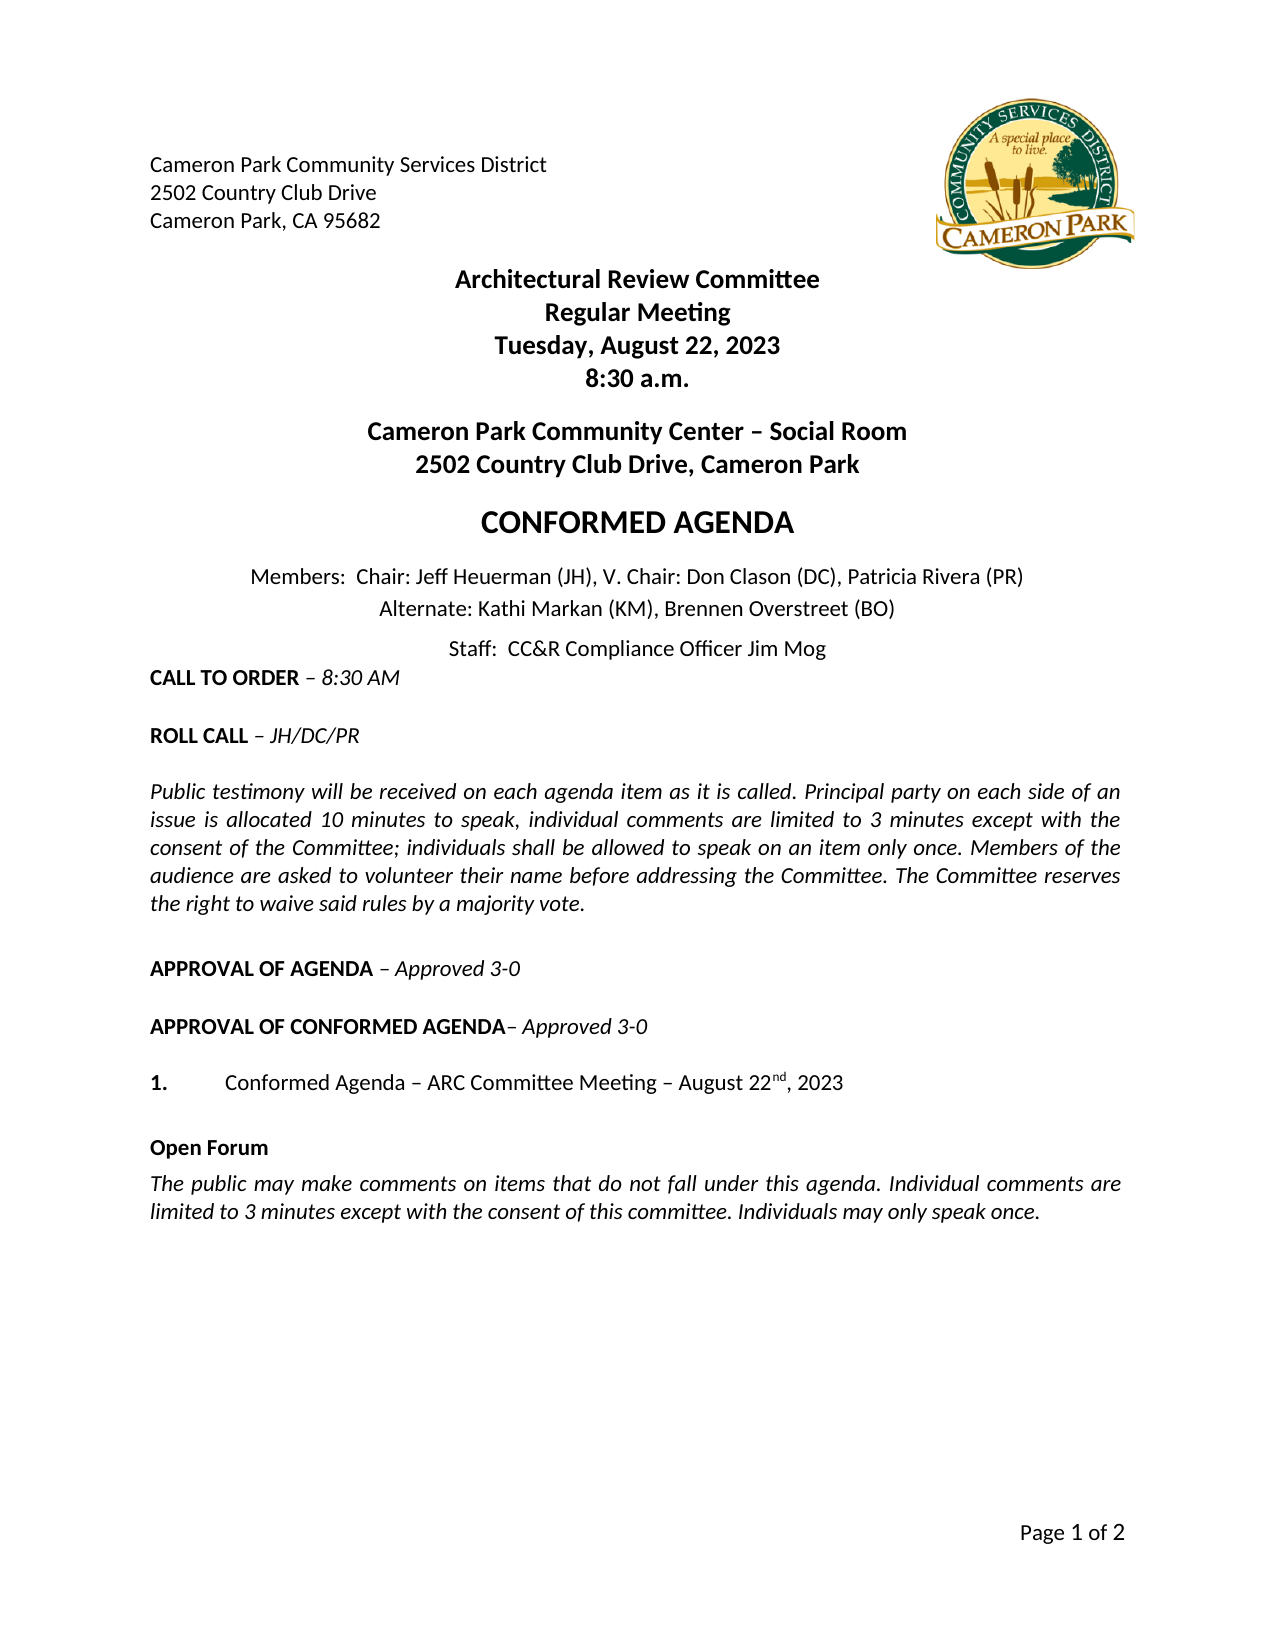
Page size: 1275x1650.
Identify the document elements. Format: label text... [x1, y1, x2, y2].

text Members: Chair: Jeff Heuerman (JH), V. Chair: Don Clason (DC), Patricia Rivera (PR) [150, 562, 1125, 590]
text Public testimony will be received on each agenda item as it is called. Principal party on each side of an issue is allocated 10 minutes to speak, individual comments are limited to 3 minutes except with the consent of the Committee; individuals shall be allowed to speak on an item only once. Members of the audience are asked to volunteer their name before addressing the Committee. The Committee reserves the right to waive said rules by a majority vote. [150, 777, 1125, 917]
text The public may make comments on items that do not fall under this agenda. Individual comments are limited to 3 minutes except with the consent of this committee. Individuals may only speak once. [150, 1169, 1125, 1225]
text 2502 Country Club Drive, Cameron Park [150, 447, 1125, 481]
text Tuesday, August 22, 2023 [150, 328, 1125, 361]
text Open Forum [150, 1133, 1125, 1161]
text APPROVAL OF CONFORMED AGENDA– Approved 3-0 [150, 1012, 1125, 1040]
text CALL TO ORDER – 8:30 AM [150, 663, 1125, 691]
text CONFORMED AGENDA [150, 501, 1125, 542]
text 2502 Country Club Drive [150, 178, 1125, 206]
text Architectural Review Committee [150, 262, 1125, 295]
text APPROVAL OF AGENDA – Approved 3-0 [150, 954, 1125, 982]
list Conformed Agenda – ARC Committee Meeting – August 22nd, 2023 [150, 1068, 1125, 1096]
text Alternate: Kathi Markan (KM), Brennen Overstreet (BO) [150, 594, 1125, 622]
text Cameron Park Community Services District [150, 150, 1125, 178]
text Cameron Park Community Center – Social Room [150, 414, 1125, 447]
text Regular Meeting [150, 295, 1125, 328]
text 8:30 a.m. [150, 361, 1125, 394]
picture [936, 98, 1135, 269]
text Cameron Park, CA 95682 [150, 206, 1125, 234]
text ROLL CALL – JH/DC/PR [150, 721, 1125, 749]
text Staff: CC&R Compliance Officer Jim Mog [150, 634, 1125, 663]
